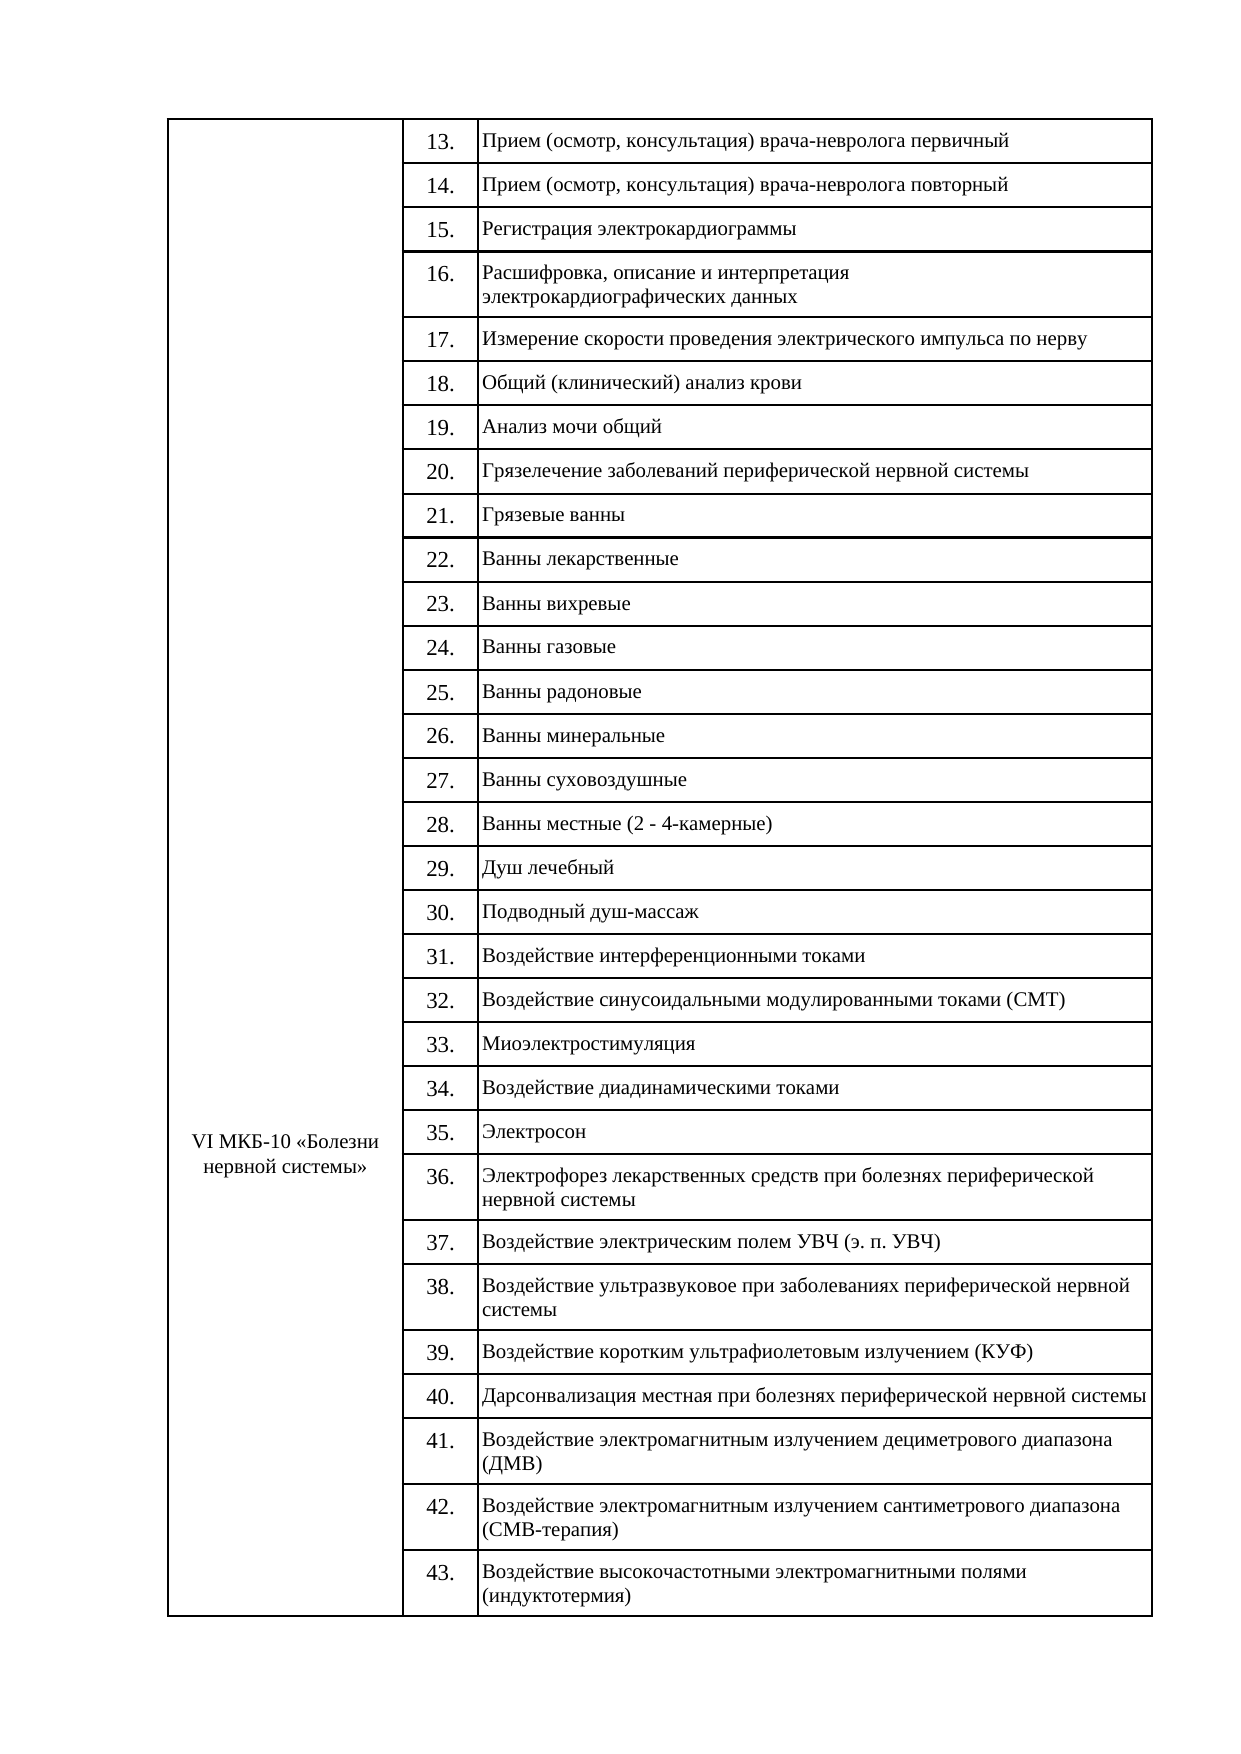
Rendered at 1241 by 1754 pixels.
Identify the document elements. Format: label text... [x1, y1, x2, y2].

table_cell [404, 495, 477, 536]
table_cell Расшифровка, описание и интерпретация электрокардиографических данных [479, 253, 1151, 316]
table_cell Ванны вихревые [479, 583, 1151, 624]
table_cell Воздействие диадинамическими токами [479, 1067, 1151, 1109]
table_cell Воздействие ультразвуковое при заболеваниях периферической нервной системы [479, 1265, 1151, 1329]
table_cell [404, 1485, 477, 1549]
table_cell Воздействие интерференционными токами [479, 935, 1151, 977]
table_cell Ванны местные (2 - 4-камерные) [479, 803, 1151, 845]
table_cell [404, 539, 477, 581]
table_cell Миоэлектростимуляция [479, 1023, 1151, 1065]
table_cell [404, 1265, 477, 1329]
table_cell [404, 164, 477, 206]
table_cell [404, 583, 477, 624]
table_cell Ванны радоновые [479, 671, 1151, 713]
table_cell [404, 1331, 477, 1373]
table_cell [404, 803, 477, 845]
table_cell Общий (клинический) анализ крови [479, 362, 1151, 404]
table_cell Воздействие электромагнитным излучением сантиметрового диапазона (СМВ-терапия) [479, 1485, 1151, 1549]
table_cell Грязевые ванны [479, 495, 1151, 536]
table_cell Прием (осмотр, консультация) врача-невролога первичный [479, 120, 1151, 162]
table_cell [404, 891, 477, 933]
table_cell [404, 1221, 477, 1263]
table_cell Дарсонвализация местная при болезнях периферической нервной системы [479, 1375, 1151, 1417]
table_cell Воздействие электрическим полем УВЧ (э. п. УВЧ) [479, 1221, 1151, 1263]
table_cell Электросон [479, 1111, 1151, 1153]
table_cell [404, 759, 477, 801]
table_cell Ванны суховоздушные [479, 759, 1151, 801]
table_cell Анализ мочи общий [479, 406, 1151, 448]
table_cell Ванны газовые [479, 627, 1151, 669]
table_cell [404, 318, 477, 360]
table_cell [404, 362, 477, 404]
table_cell [404, 450, 477, 492]
table_cell [404, 1419, 477, 1483]
table_cell Ванны лекарственные [479, 539, 1151, 581]
table_cell [404, 1551, 477, 1615]
table_cell Воздействие электромагнитным излучением дециметрового диапазона (ДМВ) [479, 1419, 1151, 1483]
table_cell Прием (осмотр, консультация) врача-невролога повторный [479, 164, 1151, 206]
table_cell [404, 627, 477, 669]
table_cell Воздействие коротким ультрафиолетовым излучением (КУФ) [479, 1331, 1151, 1373]
table_cell Электрофорез лекарственных средств при болезнях периферической нервной системы [479, 1155, 1151, 1219]
table_cell [404, 1023, 477, 1065]
table_cell [404, 671, 477, 713]
table_cell [404, 1375, 477, 1417]
table_cell [404, 406, 477, 448]
table_cell [404, 1155, 477, 1219]
table_cell [404, 979, 477, 1021]
table_cell [404, 120, 477, 162]
table_cell [404, 1067, 477, 1109]
table_cell Подводный душ-массаж [479, 891, 1151, 933]
table_cell Воздействие синусоидальными модулированными токами (СМТ) [479, 979, 1151, 1021]
table_cell [404, 208, 477, 250]
table_cell Регистрация электрокардиограммы [479, 208, 1151, 250]
table_cell [404, 253, 477, 316]
table_cell Воздействие высокочастотными электромагнитными полями (индуктотермия) [479, 1551, 1151, 1615]
table_cell Измерение скорости проведения электрического импульса по нерву [479, 318, 1151, 360]
table_cell [404, 1111, 477, 1153]
table_cell Ванны минеральные [479, 715, 1151, 757]
table_cell [404, 847, 477, 889]
table_cell Грязелечение заболеваний периферической нервной системы [479, 450, 1151, 492]
table_cell Душ лечебный [479, 847, 1151, 889]
table_cell [404, 715, 477, 757]
table_cell [404, 935, 477, 977]
